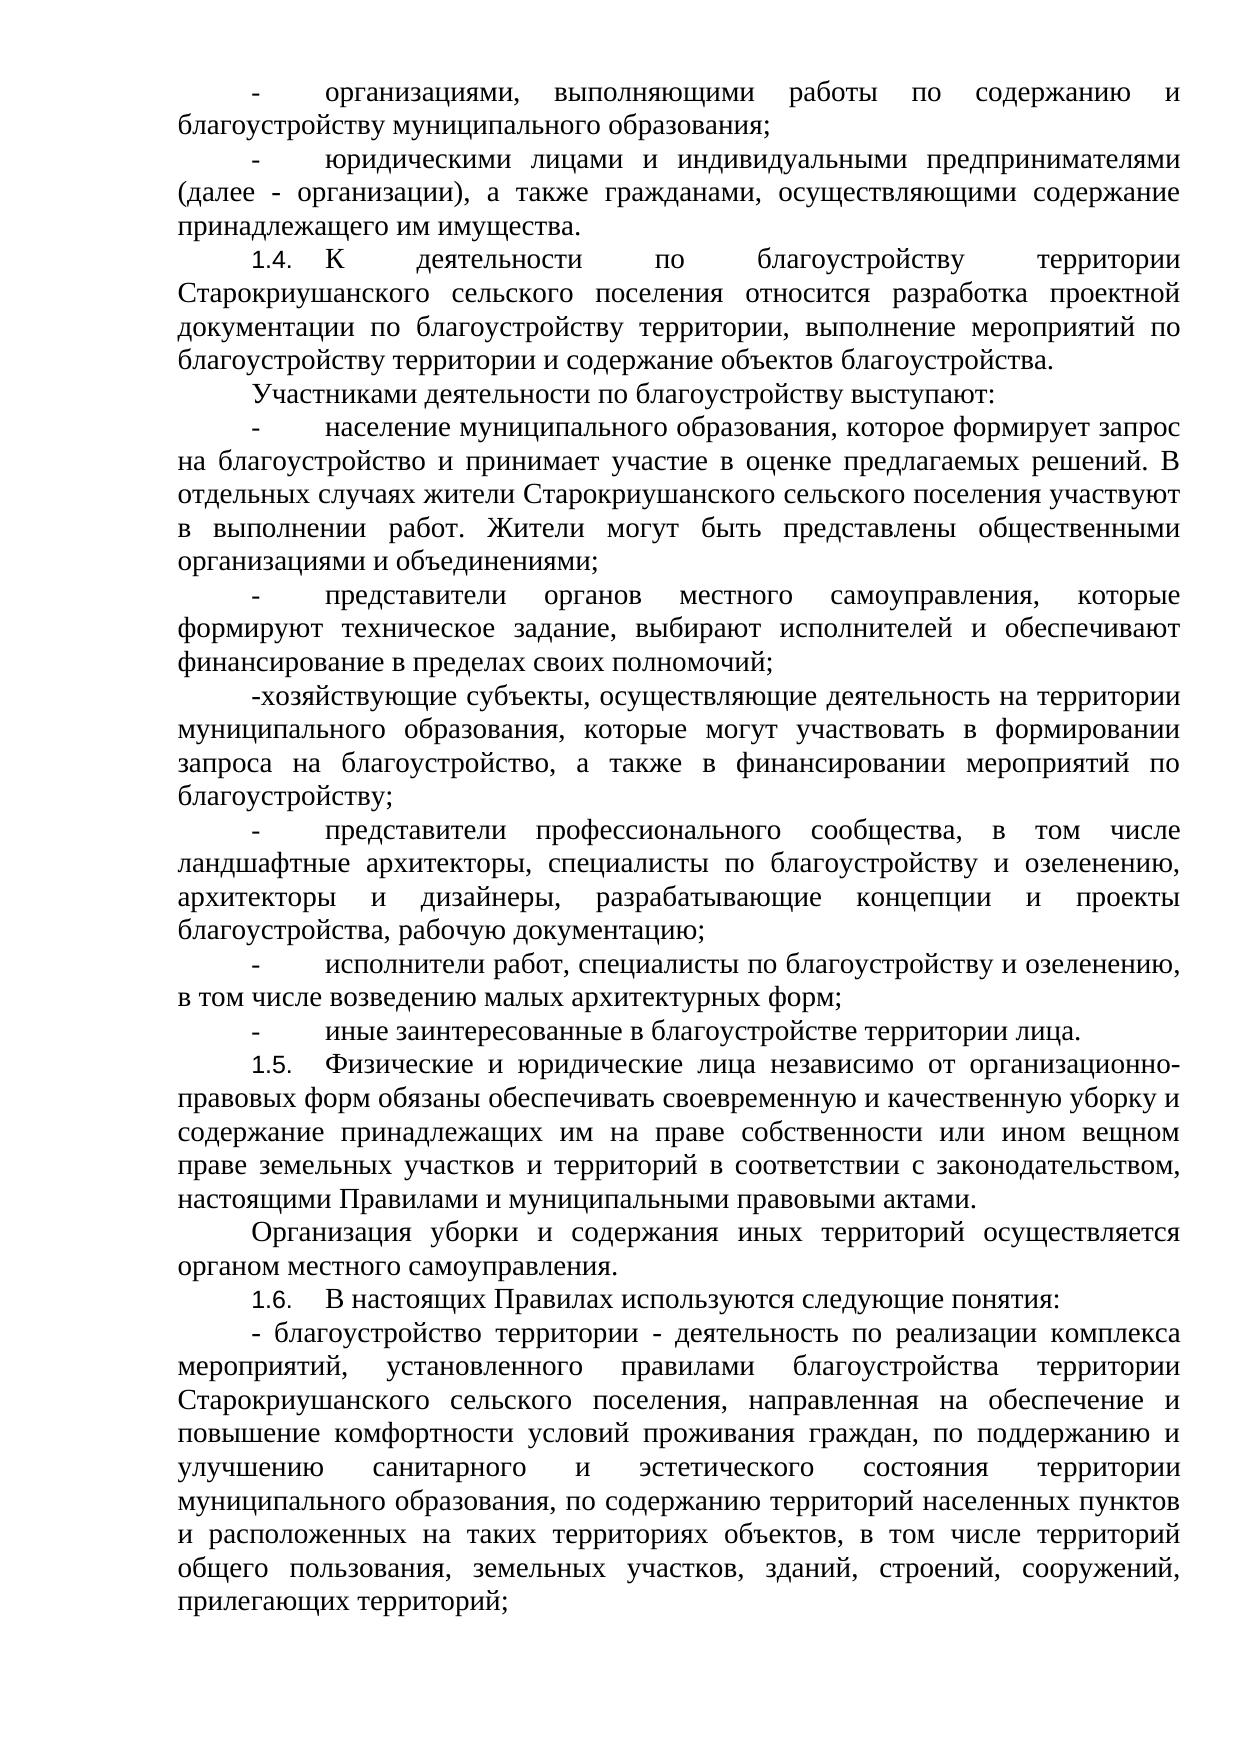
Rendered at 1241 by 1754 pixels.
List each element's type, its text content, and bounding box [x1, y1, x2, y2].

list представители органов местного самоуправления, которые формируют техническое задание, выбирают исполнителей и обеспечивают финансирование в пределах своих полномочий; [177, 577, 1181, 678]
list представители профессионального сообщества, в том числе ландшафтные архитекторы, специалисты по благоустройству и озеленению, архитекторы и дизайнеры, разрабатывающие концепции и проекты благоустройства, рабочую документацию; [177, 812, 1181, 946]
list юридическими лицами и индивидуальными предпринимателями (далее - организации), а также гражданами, осуществляющими содержание принадлежащего им имущества. [177, 141, 1181, 242]
list В настоящих Правилах используются следующие понятия: [177, 1281, 1181, 1315]
list иные заинтересованные в благоустройстве территории лица. [177, 1013, 1181, 1047]
list К деятельности по благоустройству территории Старокриушанского сельского поселения относится разработка проектной документации по благоустройству территории, выполнение мероприятий по благоустройству территории и содержание объектов благоустройства. [177, 242, 1181, 376]
text - благоустройство территории - деятельность по реализации комплекса мероприятий, установленного правилами благоустройства территории Старокриушанского сельского поселения, направленная на обеспечение и повышение комфортности условий проживания граждан, по поддержанию и улучшению санитарного и эстетического состояния территории муниципального образования, по содержанию территорий населенных пунктов и расположенных на таких территориях объектов, в том числе территорий общего пользования, земельных участков, зданий, строений, сооружений, прилегающих территорий; [177, 1315, 1181, 1617]
list Физические и юридические лица независимо от организационно-правовых форм обязаны обеспечивать своевременную и качественную уборку и содержание принадлежащих им на праве собственности или ином вещном праве земельных участков и территорий в соответствии с законодательством, настоящими Правилами и муниципальными правовыми актами. [177, 1047, 1181, 1214]
text Организация уборки и содержания иных территорий осуществляется органом местного самоуправления. [177, 1214, 1181, 1281]
list население муниципального образования, которое формирует запрос на благоустройство и принимает участие в оценке предлагаемых решений. В отдельных случаях жители Старокриушанского сельского поселения участвуют в выполнении работ. Жители могут быть представлены общественными организациями и объединениями; [177, 409, 1181, 577]
list исполнители работ, специалисты по благоустройству и озеленению, в том числе возведению малых архитектурных форм; [177, 946, 1181, 1013]
text -хозяйствующие субъекты, осуществляющие деятельность на территории муниципального образования, которые могут участвовать в формировании запроса на благоустройство, а также в финансировании мероприятий по благоустройству; [177, 678, 1181, 812]
text Участниками деятельности по благоустройству выступают: [177, 376, 1181, 409]
list организациями, выполняющими работы по содержанию и благоустройству муниципального образования; [177, 74, 1181, 141]
